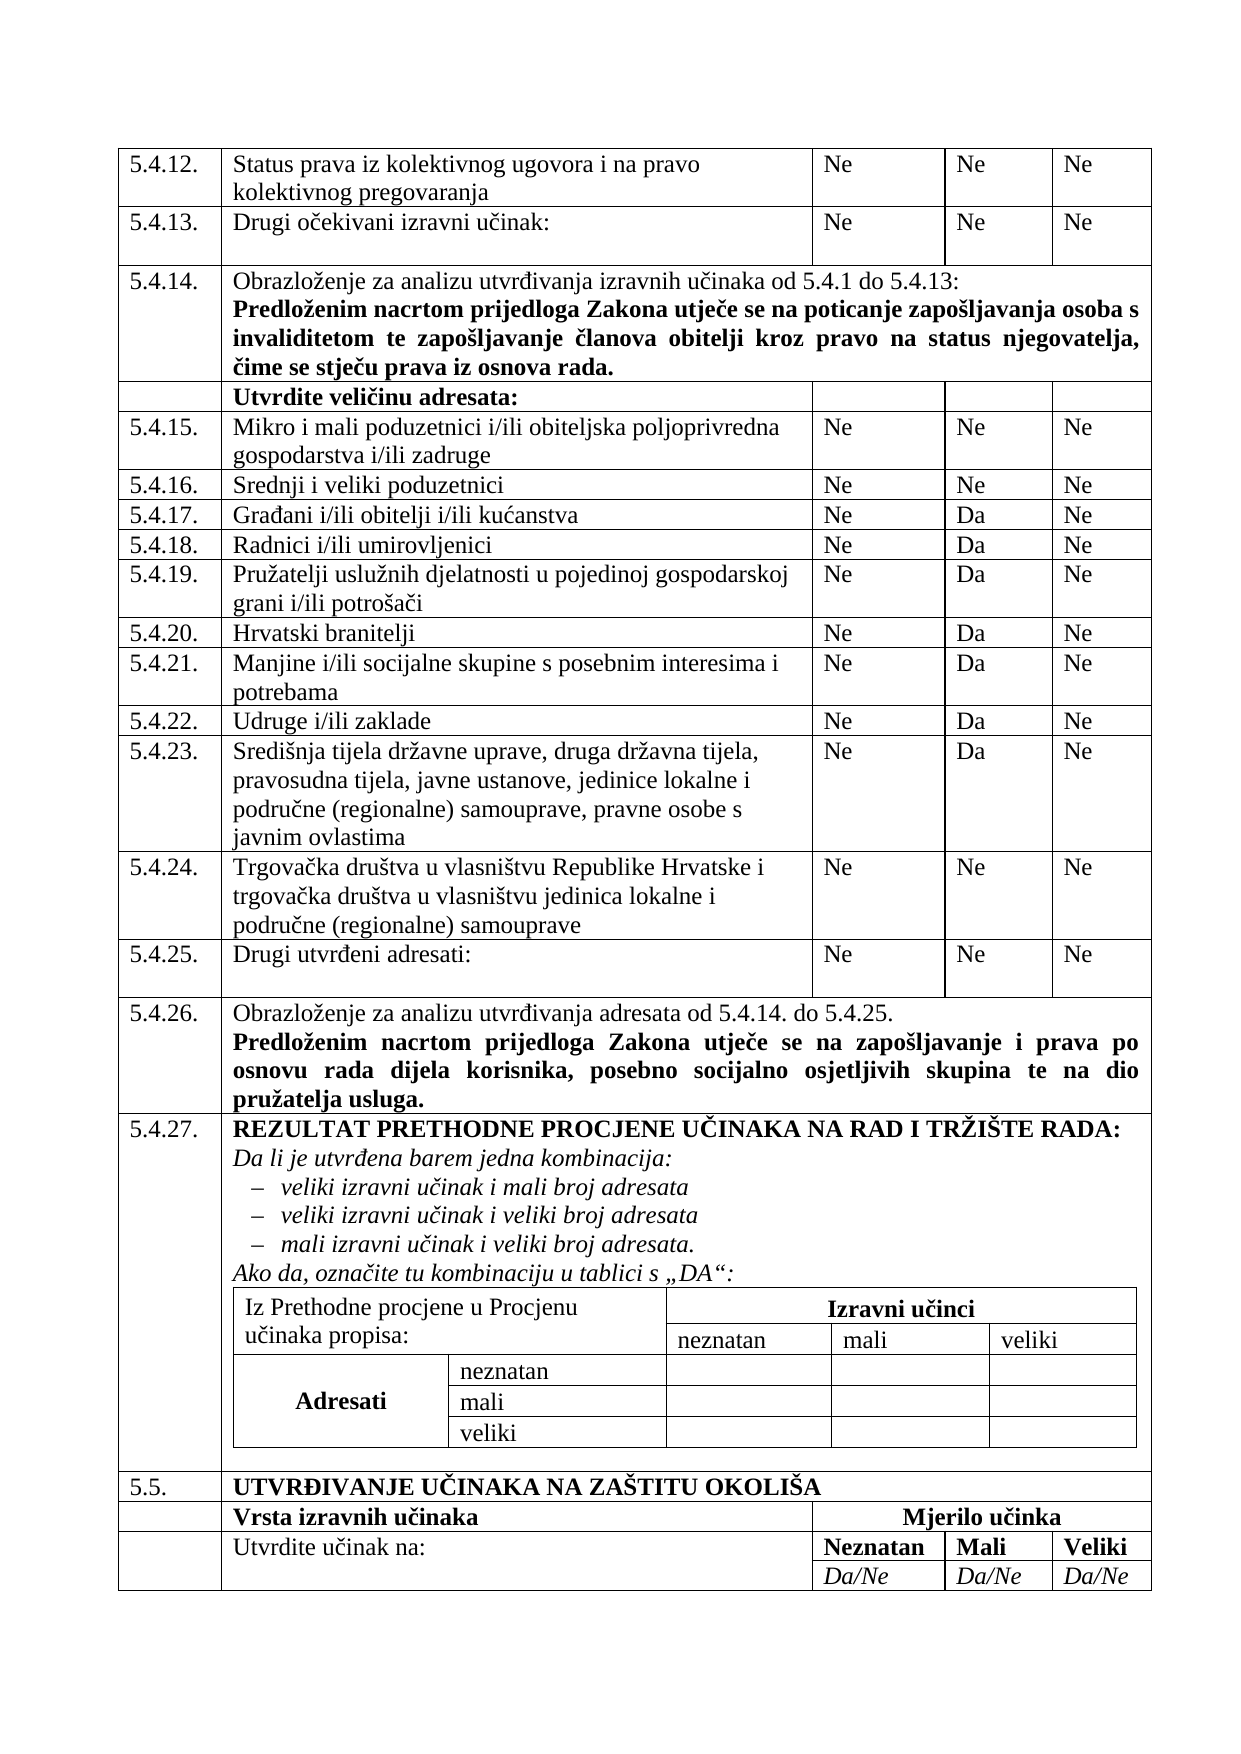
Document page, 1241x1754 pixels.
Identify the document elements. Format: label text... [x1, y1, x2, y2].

table_cell Ne [1053, 207, 1151, 265]
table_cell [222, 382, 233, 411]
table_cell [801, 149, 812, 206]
table_cell Ne [1053, 149, 1151, 206]
table_cell Ne [813, 412, 944, 469]
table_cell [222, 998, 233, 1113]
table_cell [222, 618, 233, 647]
table_cell Ne [813, 940, 944, 997]
table_cell Ne [1053, 940, 1151, 997]
table_cell [119, 1532, 221, 1590]
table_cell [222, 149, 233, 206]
table_cell [210, 382, 221, 411]
table_cell 5.4.12. [119, 149, 221, 206]
table_cell 5.4.25. [119, 940, 221, 997]
table_cell Ne [1053, 852, 1151, 938]
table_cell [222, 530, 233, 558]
table_cell [1053, 382, 1063, 411]
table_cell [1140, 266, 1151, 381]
table_cell 5.4.27. [119, 1114, 221, 1471]
table_cell [210, 1502, 221, 1531]
table_cell 5.4.24. [119, 852, 221, 938]
table_cell Ne [946, 207, 1052, 265]
table_cell [934, 382, 944, 411]
table_cell Da [946, 736, 1052, 851]
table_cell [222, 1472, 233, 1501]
table_cell 5.4.23. [119, 736, 221, 851]
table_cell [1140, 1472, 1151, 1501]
table_cell Ne [1053, 412, 1151, 469]
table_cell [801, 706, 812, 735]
table_cell [119, 1502, 129, 1531]
table_cell 5.4.26. [119, 998, 221, 1113]
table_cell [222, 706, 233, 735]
table_cell Ne [813, 648, 944, 705]
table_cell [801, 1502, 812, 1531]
table_cell [1041, 382, 1052, 411]
table_cell Ne [946, 852, 1052, 938]
table_cell 5.4.13. [119, 207, 221, 265]
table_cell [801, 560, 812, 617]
table_cell 5.4.15. [119, 412, 221, 469]
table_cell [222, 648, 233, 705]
table_cell Ne [1053, 648, 1151, 705]
table_cell REZULTAT PRETHODNE PROCJENE UČINAKA NA RAD I TRŽIŠTE RADA: Da li je utvrđena barem jedna kombinacija: veliki izravni učinak i mali broj adresata veliki izravni učinak i veliki broj adresata mali izravni učinak i veliki broj adresata. Ako da, označite tu kombinaciju u tablici s „DA“: [222, 1114, 1151, 1471]
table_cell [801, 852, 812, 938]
table_cell [1140, 382, 1151, 411]
table_cell Ne [1053, 736, 1151, 851]
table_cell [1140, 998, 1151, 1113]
table_cell Ne [1053, 560, 1151, 617]
table_cell Ne [813, 149, 944, 206]
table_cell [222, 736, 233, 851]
table_cell Ne [813, 560, 944, 617]
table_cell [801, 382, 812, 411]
table_cell Da [946, 560, 1052, 617]
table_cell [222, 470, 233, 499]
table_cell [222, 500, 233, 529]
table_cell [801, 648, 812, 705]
table_cell 5.4.21. [119, 648, 221, 705]
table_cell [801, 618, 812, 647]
table_cell Ne [813, 207, 944, 265]
table_cell [946, 382, 956, 411]
table_cell [813, 382, 823, 411]
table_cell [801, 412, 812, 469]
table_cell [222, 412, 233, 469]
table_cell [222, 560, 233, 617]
table_cell Da [946, 648, 1052, 705]
table_cell Ne [813, 736, 944, 851]
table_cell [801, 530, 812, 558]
table_cell Ne [946, 940, 1052, 997]
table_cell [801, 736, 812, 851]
table_cell Utvrdite učinak na: [222, 1532, 812, 1590]
table_cell Ne [946, 412, 1052, 469]
table_cell 5.4.19. [119, 560, 221, 617]
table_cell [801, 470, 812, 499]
table_cell [119, 382, 129, 411]
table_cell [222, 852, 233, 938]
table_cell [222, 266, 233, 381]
table_cell Ne [813, 852, 944, 938]
table_cell 5.4.14. [119, 266, 221, 381]
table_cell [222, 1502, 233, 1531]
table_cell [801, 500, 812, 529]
